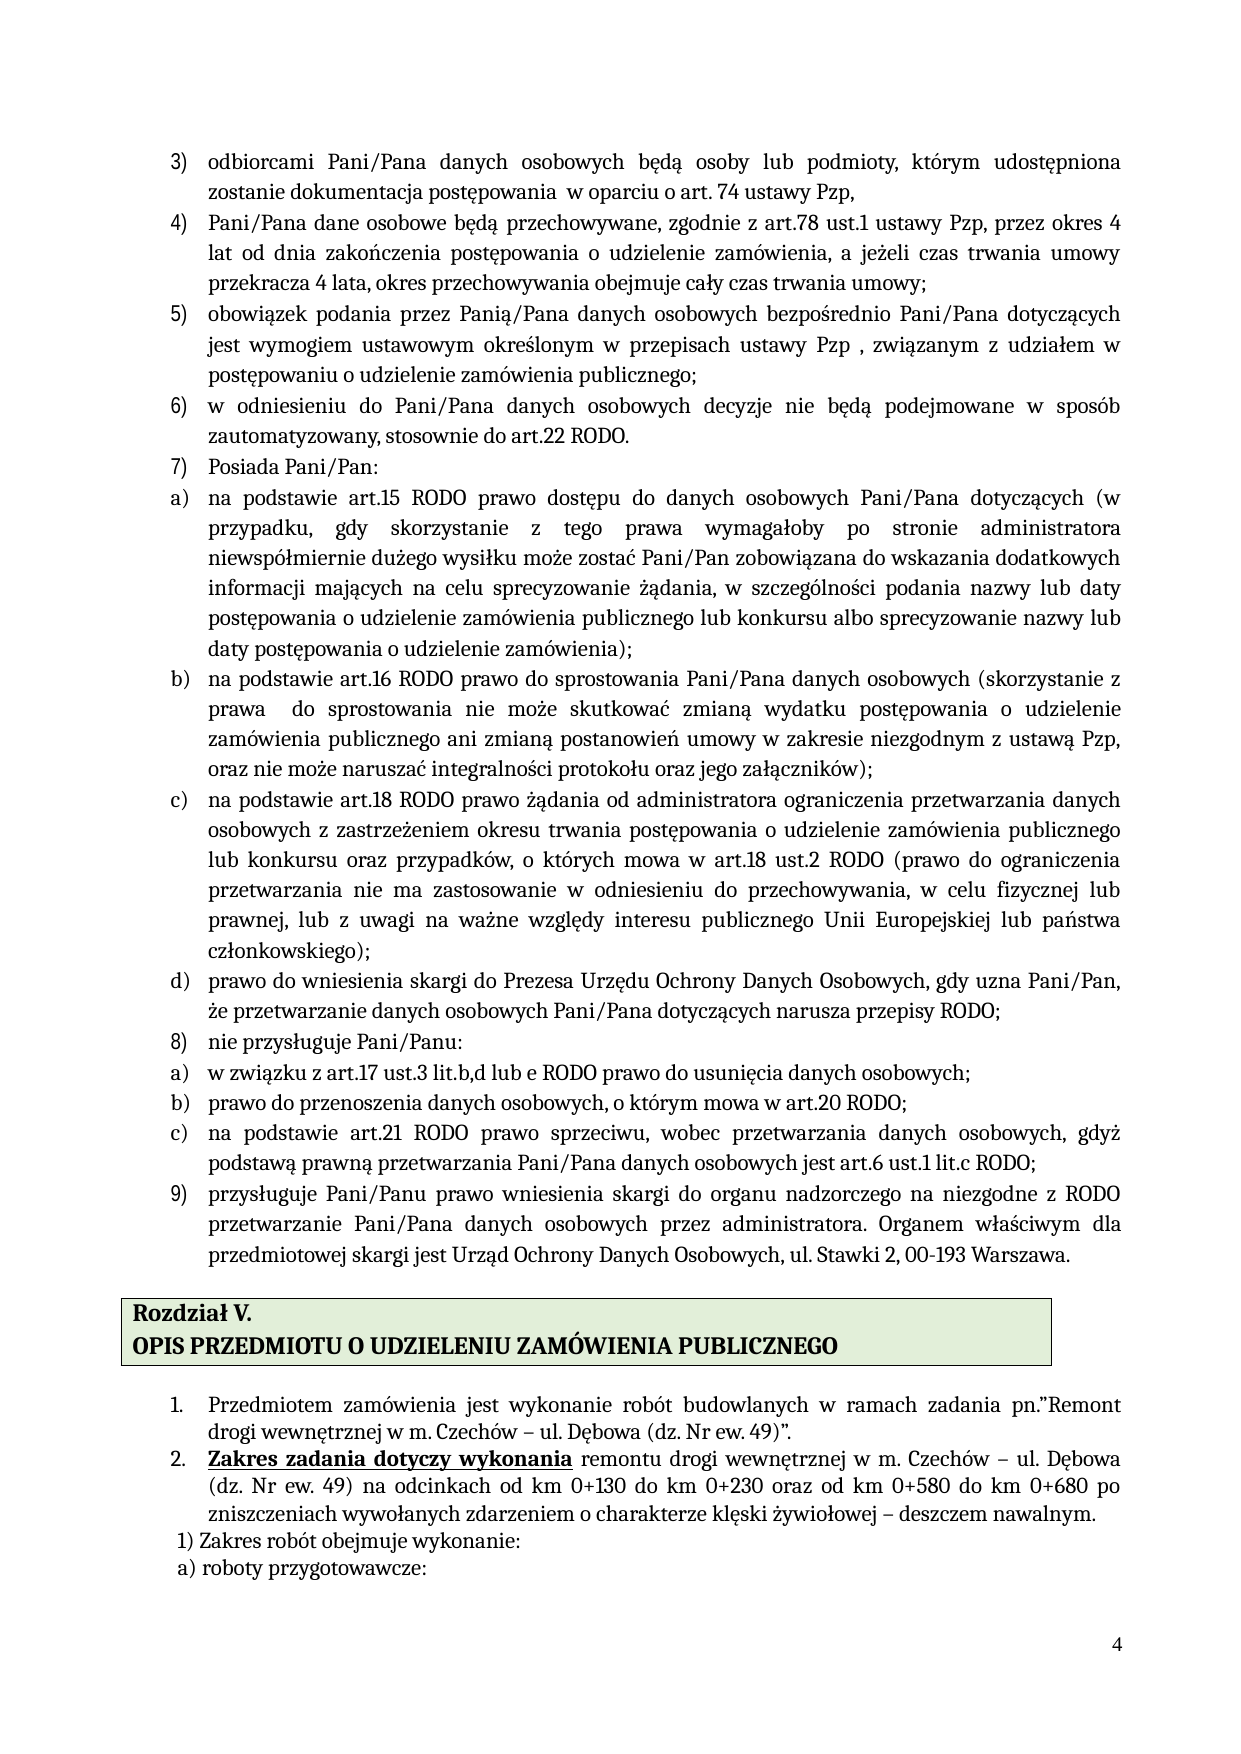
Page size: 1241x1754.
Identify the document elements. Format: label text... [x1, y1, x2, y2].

list w związku z art.17 ust.3 lit.b,d lub e RODO prawo do usunięcia danych osobowych; [170, 1059, 1122, 1086]
list Pani/Pana dane osobowe będą przechowywane, zgodnie z art.78 ust.1 ustawy Pzp, przez okres 4 lat od dnia zakończenia postępowania o udzielenie zamówienia, a jeżeli czas trwania umowy przekracza 4 lata, okres przechowywania obejmuje cały czas trwania umowy; [170, 209, 1122, 297]
text a) roboty przygotowawcze: [177, 1554, 1122, 1581]
list Posiada Pani/Pan: [170, 453, 1122, 480]
table_header Rozdział V. OPIS PRZEDMIOTU O UDZIELENIU ZAMÓWIENIA PUBLICZNEGO [122, 1299, 1051, 1365]
list Przedmiotem zamówienia jest wykonanie robót budowlanych w ramach zadania pn.”Remont drogi wewnętrznej w m. Czechów – ul. Dębowa (dz. Nr ew. 49)”. [170, 1392, 1122, 1446]
list na podstawie art.16 RODO prawo do sprostowania Pani/Pana danych osobowych (skorzystanie z prawa do sprostowania nie może skutkować zmianą wydatku postępowania o udzielenie zamówienia publicznego ani zmianą postanowień umowy w zakresie niezgodnym z ustawą Pzp, oraz nie może naruszać integralności protokołu oraz jego załączników); [170, 666, 1122, 783]
list przysługuje Pani/Panu prawo wniesienia skargi do organu nadzorczego na niezgodne z RODO przetwarzanie Pani/Pana danych osobowych przez administratora. Organem właściwym dla przedmiotowej skargi jest Urząd Ochrony Danych Osobowych, ul. Stawki 2, 00-193 Warszawa. [170, 1180, 1122, 1268]
list Zakres zadania dotyczy wykonania remontu drogi wewnętrznej w m. Czechów – ul. Dębowa (dz. Nr ew. 49) na odcinkach od km 0+130 do km 0+230 oraz od km 0+580 do km 0+680 po zniszczeniach wywołanych zdarzeniem o charakterze klęski żywiołowej – deszczem nawalnym. [170, 1446, 1122, 1527]
text 1) Zakres robót obejmuje wykonanie: [177, 1527, 1122, 1554]
list na podstawie art.18 RODO prawo żądania od administratora ograniczenia przetwarzania danych osobowych z zastrzeżeniem okresu trwania postępowania o udzielenie zamówienia publicznego lub konkursu oraz przypadków, o których mowa w art.18 ust.2 RODO (prawo do ograniczenia przetwarzania nie ma zastosowanie w odniesieniu do przechowywania, w celu fizycznej lub prawnej, lub z uwagi na ważne względy interesu publicznego Unii Europejskiej lub państwa członkowskiego); [170, 786, 1122, 964]
list nie przysługuje Pani/Panu: [170, 1028, 1122, 1055]
list na podstawie art.15 RODO prawo dostępu do danych osobowych Pani/Pana dotyczących (w przypadku, gdy skorzystanie z tego prawa wymagałoby po stronie administratora niewspółmiernie dużego wysiłku może zostać Pani/Pan zobowiązana do wskazania dodatkowych informacji mających na celu sprecyzowanie żądania, w szczególności podania nazwy lub daty postępowania o udzielenie zamówienia publicznego lub konkursu albo sprecyzowanie nazwy lub daty postępowania o udzielenie zamówienia); [170, 484, 1122, 662]
list odbiorcami Pani/Pana danych osobowych będą osoby lub podmioty, którym udostępniona zostanie dokumentacja postępowania w oparciu o art. 74 ustawy Pzp, [170, 148, 1122, 205]
list prawo do przenoszenia danych osobowych, o którym mowa w art.20 RODO; [170, 1089, 1122, 1116]
list na podstawie art.21 RODO prawo sprzeciwu, wobec przetwarzania danych osobowych, gdyż podstawą prawną przetwarzania Pani/Pana danych osobowych jest art.6 ust.1 lit.c RODO; [170, 1120, 1122, 1176]
list w odniesieniu do Pani/Pana danych osobowych decyzje nie będą podejmowane w sposób zautomatyzowany, stosownie do art.22 RODO. [170, 392, 1122, 449]
list prawo do wniesienia skargi do Prezesa Urzędu Ochrony Danych Osobowych, gdy uzna Pani/Pan, że przetwarzanie danych osobowych Pani/Pana dotyczących narusza przepisy RODO; [170, 968, 1122, 1024]
list obowiązek podania przez Panią/Pana danych osobowych bezpośrednio Pani/Pana dotyczących jest wymogiem ustawowym określonym w przepisach ustawy Pzp , związanym z udziałem w postępowaniu o udzielenie zamówienia publicznego; [170, 300, 1122, 388]
